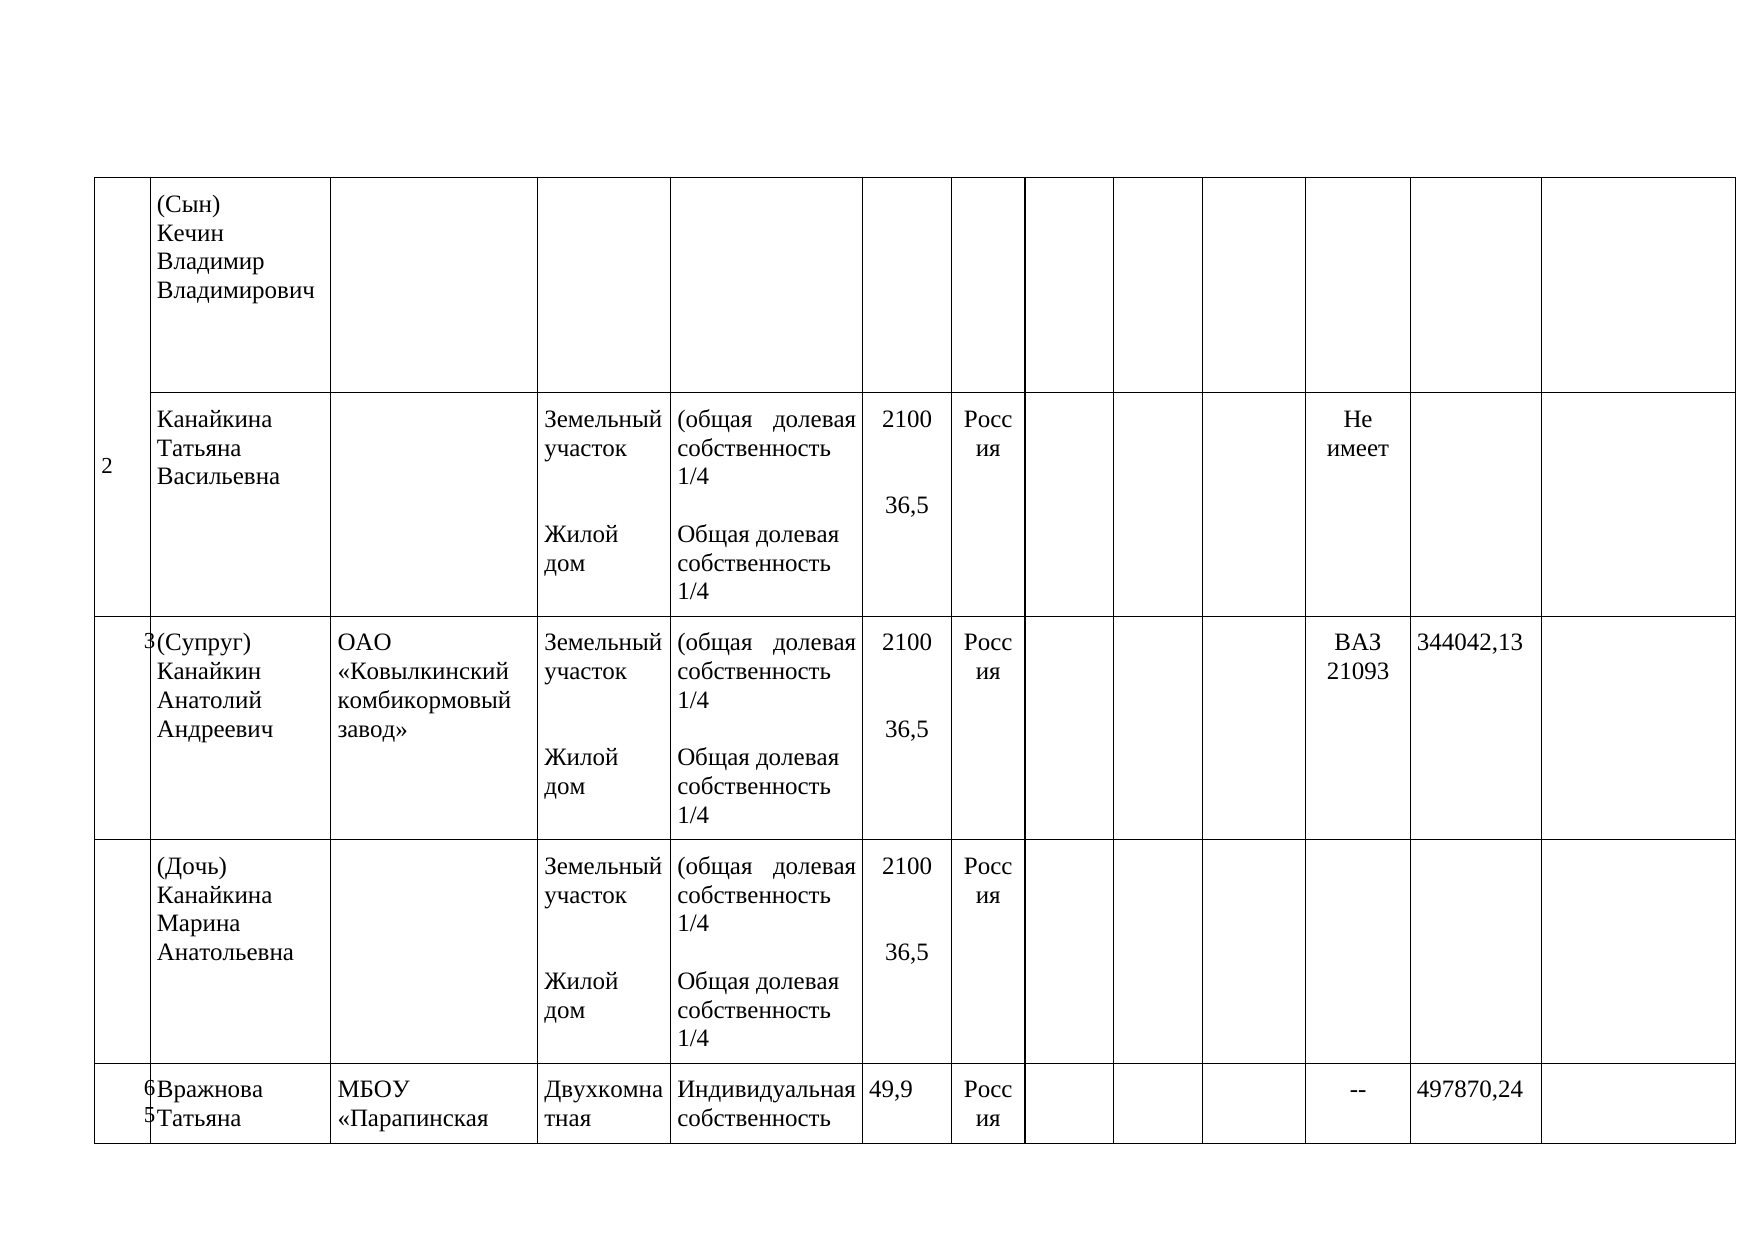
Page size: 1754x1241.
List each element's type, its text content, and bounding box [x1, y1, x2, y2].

table_cell [538, 178, 670, 392]
table_cell [1026, 840, 1113, 1063]
table_cell 6 5 3 [95, 1064, 150, 1143]
table_cell [95, 840, 150, 1063]
table_cell Россия [952, 1064, 1024, 1143]
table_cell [538, 1064, 670, 1143]
table_cell [1306, 178, 1410, 392]
table_cell Россия [952, 617, 1024, 839]
table_cell [1026, 617, 1113, 839]
table_cell [1203, 1064, 1305, 1143]
table_cell [1306, 840, 1410, 1063]
table_cell Не имеет [1306, 393, 1410, 616]
table_cell [1542, 1064, 1735, 1143]
table_cell [1114, 840, 1202, 1063]
table_cell 1 2 [95, 178, 150, 616]
table_cell (общая долевая собственность 1/4 Общая долевая собственность 1/4 [671, 393, 862, 616]
table_cell [1542, 840, 1735, 1063]
table_cell (Супруг) Канайкин Анатолий Андреевич [151, 617, 330, 839]
table_cell Земельный участок Жилой дом [538, 617, 670, 839]
table_cell Россия [952, 840, 1024, 1063]
table_cell (Дочь) Канайкина Марина Анатольевна [151, 840, 330, 1063]
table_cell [151, 1064, 330, 1143]
table_cell 344042,13 [1411, 617, 1541, 839]
table_cell -- [1306, 1064, 1410, 1143]
table_cell [1542, 178, 1735, 392]
table_cell Земельный участок Жилой дом [538, 393, 670, 616]
table_cell [1114, 1064, 1202, 1143]
table_cell [1026, 393, 1113, 616]
table_cell (общая долевая собственность 1/4 Общая долевая собственность 1/4 [671, 617, 862, 839]
table_cell 3 [95, 617, 150, 839]
table_cell [1114, 393, 1202, 616]
table_cell ВАЗ 21093 [1306, 617, 1410, 839]
table_cell 2100 36,5 [863, 617, 951, 839]
table_cell [331, 840, 537, 1063]
table_cell ОАО «Ковылкинский комбикормовый завод» [331, 617, 537, 839]
table_cell 2100 36,5 [863, 393, 951, 616]
table_cell [952, 178, 1024, 392]
table_cell [331, 178, 537, 392]
table_cell [671, 178, 862, 392]
table_cell Земельный участок Жилой дом [538, 840, 670, 1063]
table_cell Россия [952, 393, 1024, 616]
table_cell (общая долевая собственность 1/4 Общая долевая собственность 1/4 [671, 840, 862, 1063]
table_cell [1203, 840, 1305, 1063]
table_cell [1026, 1064, 1113, 1143]
table_cell [1026, 178, 1113, 392]
table_cell [1411, 178, 1541, 392]
table_cell 497870,24 [1411, 1064, 1541, 1143]
table_cell [1542, 393, 1735, 616]
table_cell Канайкина Татьяна Васильевна [151, 393, 330, 616]
table_cell [1203, 178, 1305, 392]
table_cell [863, 178, 951, 392]
table_cell 2100 36,5 [863, 840, 951, 1063]
table_cell (Сын) Кечин Владимир Владимирович [151, 178, 330, 392]
table_cell [1203, 617, 1305, 839]
table_cell [1411, 840, 1541, 1063]
table_cell [1114, 617, 1202, 839]
table_cell [331, 393, 537, 616]
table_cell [671, 1064, 862, 1143]
table_cell [1203, 393, 1305, 616]
table_cell [1542, 617, 1735, 839]
table_cell [1411, 393, 1541, 616]
table_cell [1114, 178, 1202, 392]
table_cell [331, 1064, 537, 1143]
table_cell 49,9 [863, 1064, 951, 1143]
